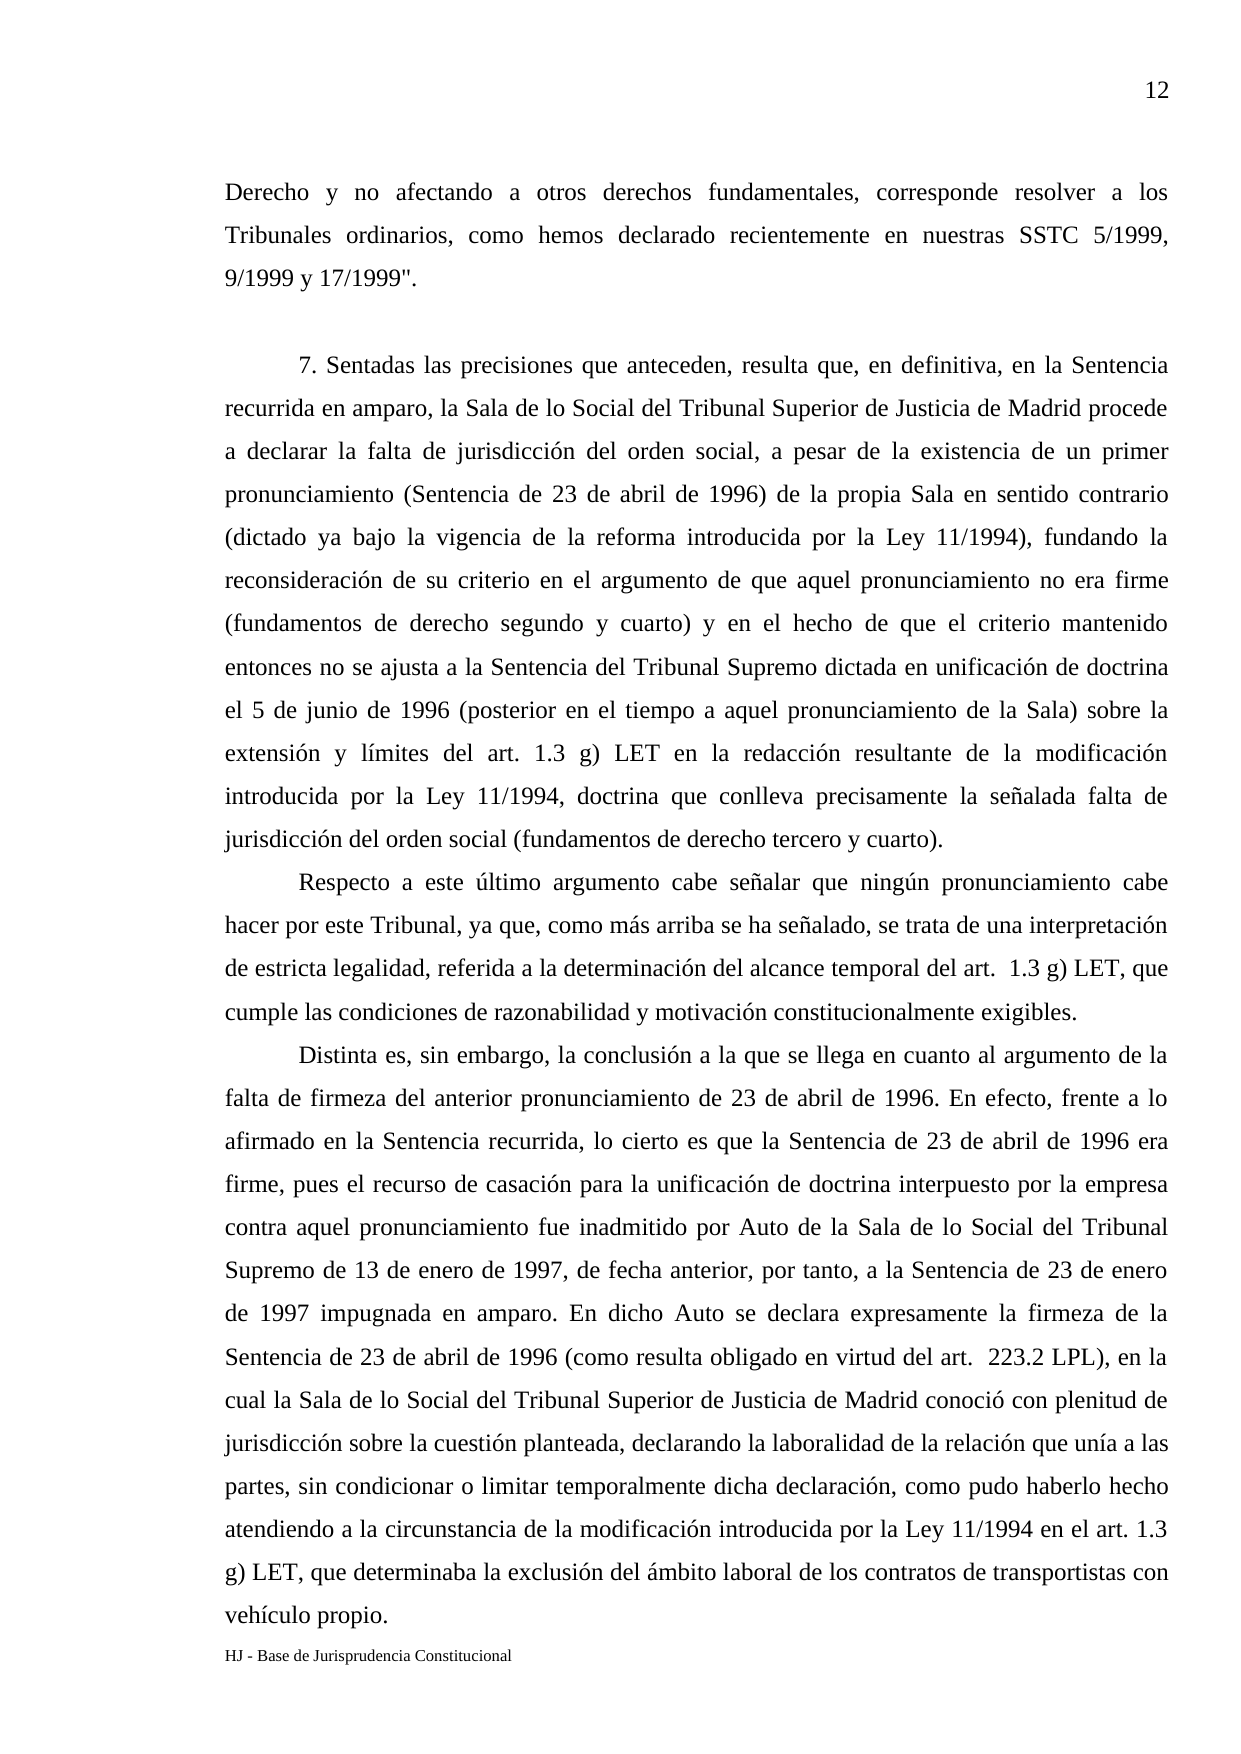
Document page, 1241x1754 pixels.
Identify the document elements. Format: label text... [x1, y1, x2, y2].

text Distinta es, sin embargo, la conclusión a la que se llega en cuanto al argumento de la falta de firmeza del anterior pronunciamiento de 23 de abril de 1996. En efecto, frente a lo afirmado en la Sentencia recurrida, lo cierto es que la Sentencia de 23 de abril de 1996 era firme, pues el recurso de casación para la unificación de doctrina interpuesto por la empresa contra aquel pronunciamiento fue inadmitido por Auto de la Sala de lo Social del Tribunal Supremo de 13 de enero de 1997, de fecha anterior, por tanto, a la Sentencia de 23 de enero de 1997 impugnada en amparo. En dicho Auto se declara expresamente la firmeza de la Sentencia de 23 de abril de 1996 (como resulta obligado en virtud del art. 223.2 LPL), en la cual la Sala de lo Social del Tribunal Superior de Justicia de Madrid conoció con plenitud de jurisdicción sobre la cuestión planteada, declarando la laboralidad de la relación que unía a las partes, sin condicionar o limitar temporalmente dicha declaración, como pudo haberlo hecho atendiendo a la circunstancia de la modificación introducida por la Ley 11/1994 en el art. 1.3 g) LET, que determinaba la exclusión del ámbito laboral de los contratos de transportistas con vehículo propio. [224, 1040, 1169, 1629]
text Respecto a este último argumento cabe señalar que ningún pronunciamiento cabe hacer por este Tribunal, ya que, como más arriba se ha señalado, se trata de una interpretación de estricta legalidad, referida a la determinación del alcance temporal del art. 1.3 g) LET, que cumple las condiciones de razonabilidad y motivación constitucionalmente exigibles. [224, 867, 1169, 1025]
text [224, 177, 1169, 292]
text 7. Sentadas las precisiones que anteceden, resulta que, en definitiva, en la Sentencia recurrida en amparo, la Sala de lo Social del Tribunal Superior de Justicia de Madrid procede a declarar la falta de jurisdicción del orden social, a pesar de la existencia de un primer pronunciamiento (Sentencia de 23 de abril de 1996) de la propia Sala en sentido contrario (dictado ya bajo la vigencia de la reforma introducida por la Ley 11/1994), fundando la reconsideración de su criterio en el argumento de que aquel pronunciamiento no era firme (fundamentos de derecho segundo y cuarto) y en el hecho de que el criterio mantenido entonces no se ajusta a la Sentencia del Tribunal Supremo dictada en unificación de doctrina el 5 de junio de 1996 (posterior en el tiempo a aquel pronunciamiento de la Sala) sobre la extensión y límites del art. 1.3 g) LET en la redacción resultante de la modificación introducida por la Ley 11/1994, doctrina que conlleva precisamente la señalada falta de jurisdicción del orden social (fundamentos de derecho tercero y cuarto). [224, 350, 1169, 853]
